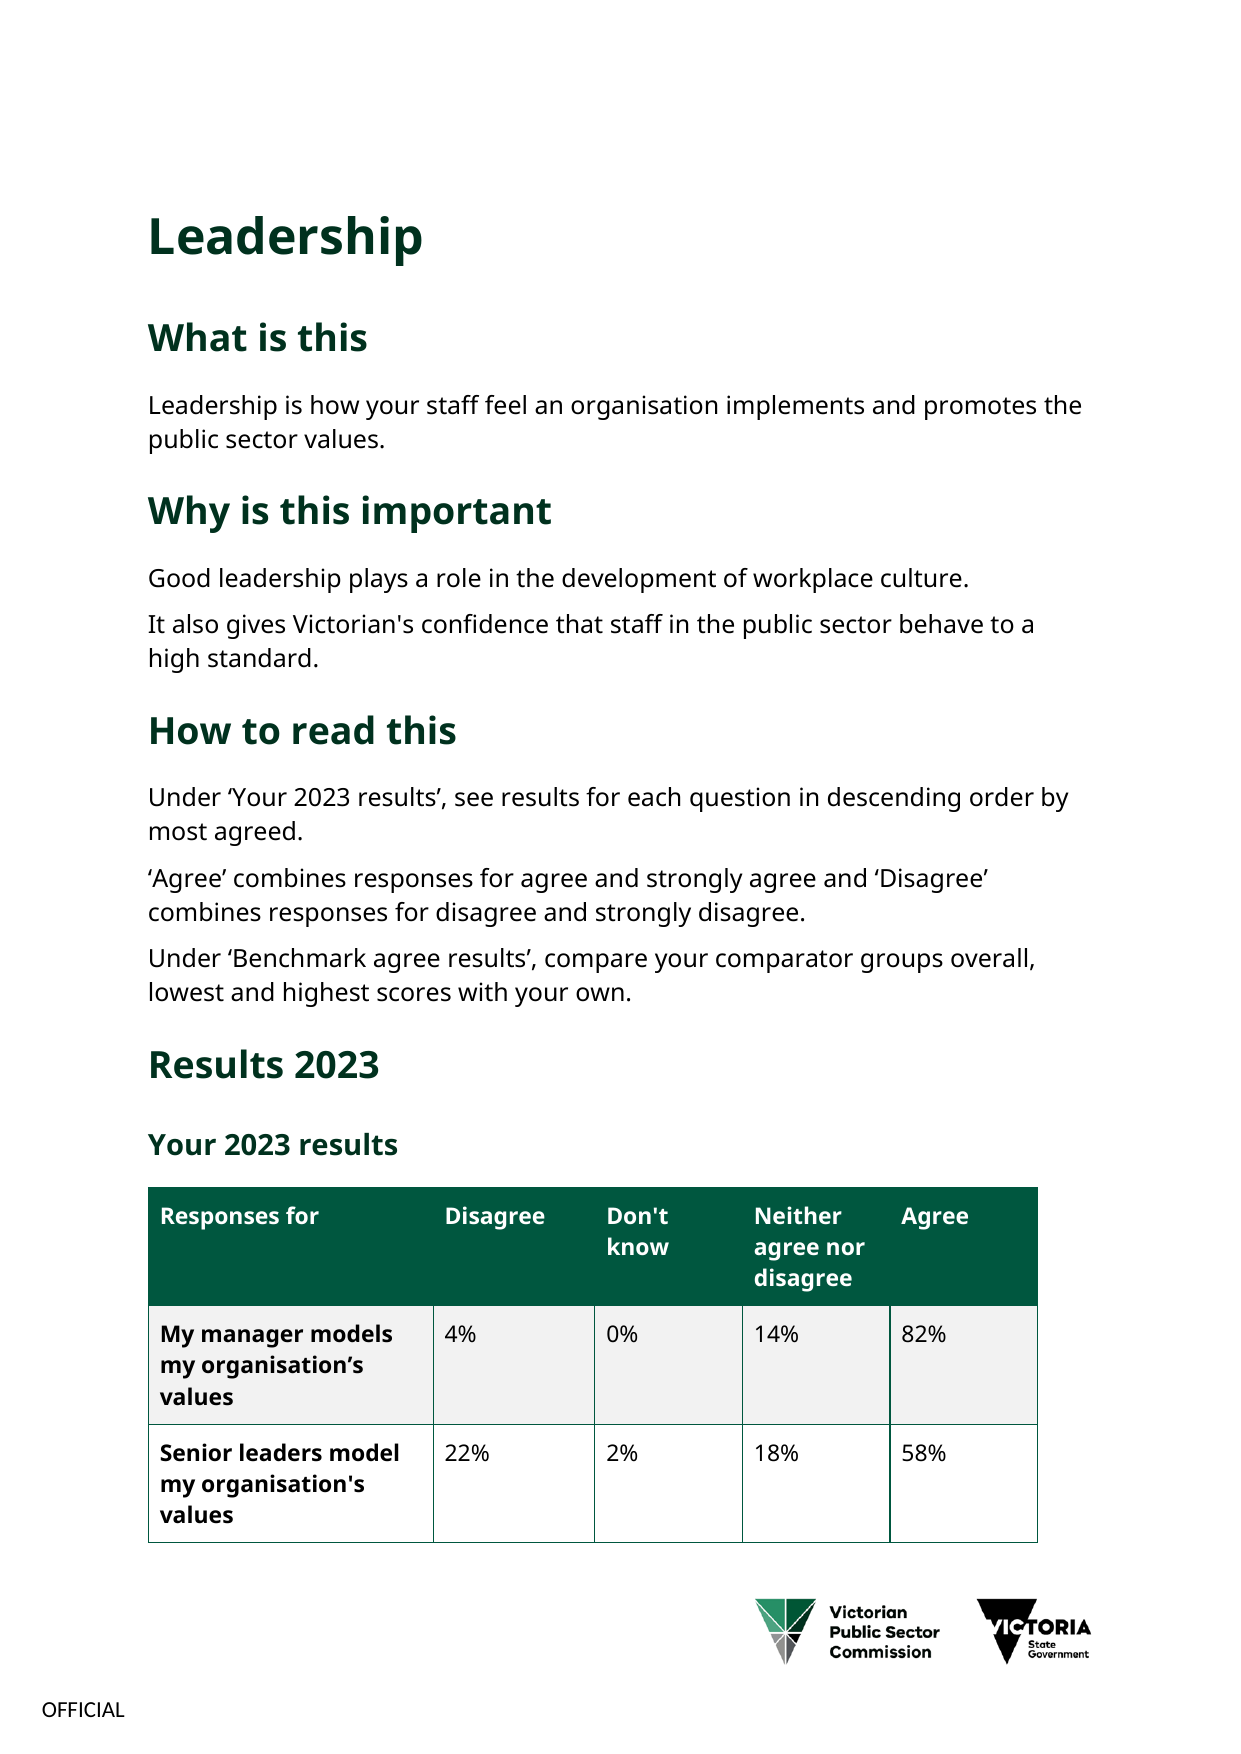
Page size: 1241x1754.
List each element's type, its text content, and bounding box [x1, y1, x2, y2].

text Under ‘Your 2023 results’, see results for each question in descending order by most agreed. [148, 780, 1092, 848]
subtitle Why is this important [148, 484, 1092, 536]
subtitle Your 2023 results [148, 1124, 1092, 1164]
subtitle How to read this [148, 704, 1092, 755]
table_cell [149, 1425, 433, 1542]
text Leadership is how your staff feel an organisation implements and promotes the public sector values. [148, 387, 1092, 455]
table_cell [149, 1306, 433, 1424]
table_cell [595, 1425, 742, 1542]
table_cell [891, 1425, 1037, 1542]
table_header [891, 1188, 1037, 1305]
subtitle What is this [148, 311, 1092, 362]
subtitle Leadership [148, 201, 1092, 269]
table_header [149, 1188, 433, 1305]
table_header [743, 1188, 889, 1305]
text It also gives Victorian's confidence that staff in the public sector behave to a high standard. [148, 607, 1092, 675]
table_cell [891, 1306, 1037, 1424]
text Under ‘Benchmark agree results’, compare your comparator groups overall, lowest and highest scores with your own. [148, 941, 1092, 1009]
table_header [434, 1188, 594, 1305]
text Good leadership plays a role in the development of workplace culture. [148, 560, 1092, 594]
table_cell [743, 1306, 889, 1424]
subtitle Results 2023 [148, 1038, 1092, 1089]
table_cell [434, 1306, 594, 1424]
text ‘Agree’ combines responses for agree and strongly agree and ‘Disagree’ combines responses for disagree and strongly disagree. [148, 861, 1092, 929]
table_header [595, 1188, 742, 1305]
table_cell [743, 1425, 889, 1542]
picture [754, 1598, 1093, 1666]
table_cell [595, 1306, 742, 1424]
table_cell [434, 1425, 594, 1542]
